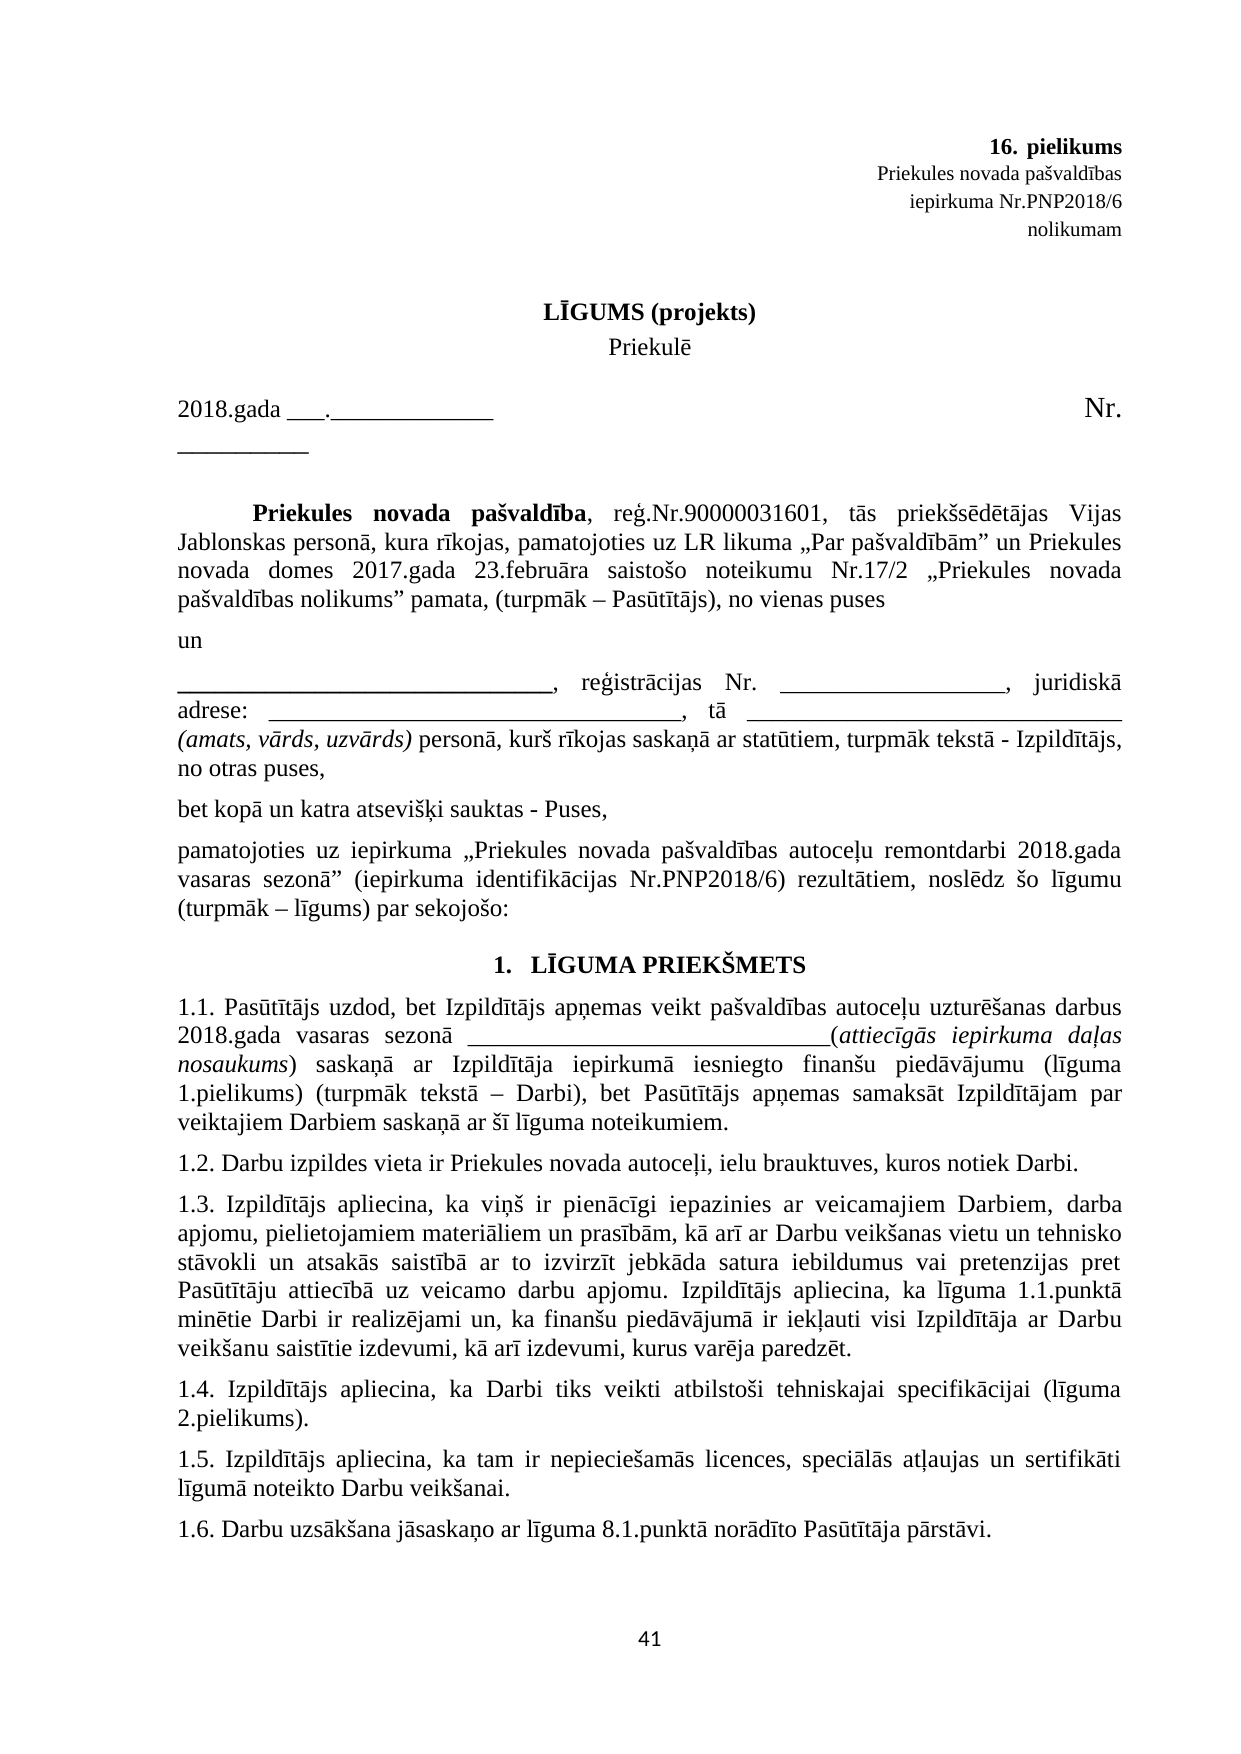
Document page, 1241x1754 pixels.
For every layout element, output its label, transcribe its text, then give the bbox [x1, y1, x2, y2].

text pamatojoties uz iepirkuma „Priekules novada pašvaldības autoceļu remontdarbi 2018.gada vasaras sezonā” (iepirkuma identifikācijas Nr.PNP2018/6) rezultātiem, noslēdz šo līgumu (turpmāk – līgums) par sekojošo: [177, 836, 1122, 922]
text 1.3. Izpildītājs apliecina, ka viņš ir pienācīgi iepazinies ar veicamajiem Darbiem, darba apjomu, pielietojamiem materiāliem un prasībām, kā arī ar Darbu veikšanas vietu un tehnisko stāvokli un atsakās saistībā ar to izvirzīt jebkāda satura iebildumus vai pretenzijas pret Pasūtītāju attiecībā uz veicamo darbu apjomu. Izpildītājs apliecina, ka līguma 1.1.punktā minētie Darbi ir realizējami un, ka finanšu piedāvājumā ir iekļauti visi Izpildītāja ar Darbu veikšanu saistītie izdevumi, kā arī izdevumi, kurus varēja paredzēt. [177, 1189, 1122, 1362]
text 1.5. Izpildītājs apliecina, ka tam ir nepieciešamās licences, speciālās atļaujas un sertifikāti līgumā noteikto Darbu veikšanai. [177, 1444, 1122, 1502]
text 1.2. Darbu izpildes vieta ir Priekules novada autoceļi, ielu brauktuves, kuros notiek Darbi. [177, 1148, 1122, 1177]
text bet kopā un katra atsevišķi sauktas - Puses, [177, 794, 1122, 823]
text 1.1. Pasūtītājs uzdod, bet Izpildītājs apņemas veikt pašvaldības autoceļu uzturēšanas darbus 2018.gada vasaras sezonā _____________________________(attiecīgās iepirkuma daļas nosaukums) saskaņā ar Izpildītāja iepirkumā iesniegto finanšu piedāvājumu (līguma 1.pielikums) (turpmāk tekstā – Darbi), bet Pasūtītājs apņemas samaksāt Izpildītājam par veiktajiem Darbiem saskaņā ar šī līguma noteikumiem. [177, 992, 1122, 1136]
text nolikumam [177, 217, 1122, 241]
text 1.4. Izpildītājs apliecina, ka Darbi tiks veikti atbilstoši tehniskajai specifikācijai (līguma 2.pielikums). [177, 1374, 1122, 1432]
text Priekules novada pašvaldības [177, 161, 1122, 185]
text un [177, 626, 1122, 654]
text Priekulē [177, 332, 1122, 361]
text 2018.gada ___._____________ Nr. _________ [177, 390, 1122, 457]
text Priekules novada pašvaldība, reģ.Nr.90000031601, tās priekšsēdētājas Vijas Jablonskas personā, kura rīkojas, pamatojoties uz LR likuma „Par pašvaldībām” un Priekules novada domes 2017.gada 23.februāra saistošo noteikumu Nr.17/2 „Priekules novada pašvaldības nolikums” pamata, (turpmāk – Pasūtītājs), no vienas puses [177, 498, 1122, 613]
subtitle pielikums [215, 133, 1122, 159]
list LĪGUMA PRIEKŠMETS [177, 951, 1122, 979]
text 1.6. Darbu uzsākšana jāsaskaņo ar līguma 8.1.punktā norādīto Pasūtītāja pārstāvi. [177, 1514, 1122, 1543]
text iepirkuma Nr.PNP2018/6 [177, 189, 1122, 213]
text LĪGUMS (projekts) [177, 297, 1122, 326]
text ______________________________, reģistrācijas Nr. __________________, juridiskā adrese: _________________________________, tā ______________________________ (amats, vārds, uzvārds) personā, kurš rīkojas saskaņā ar statūtiem, turpmāk tekstā - Izpildītājs, no otras puses, [177, 667, 1122, 782]
